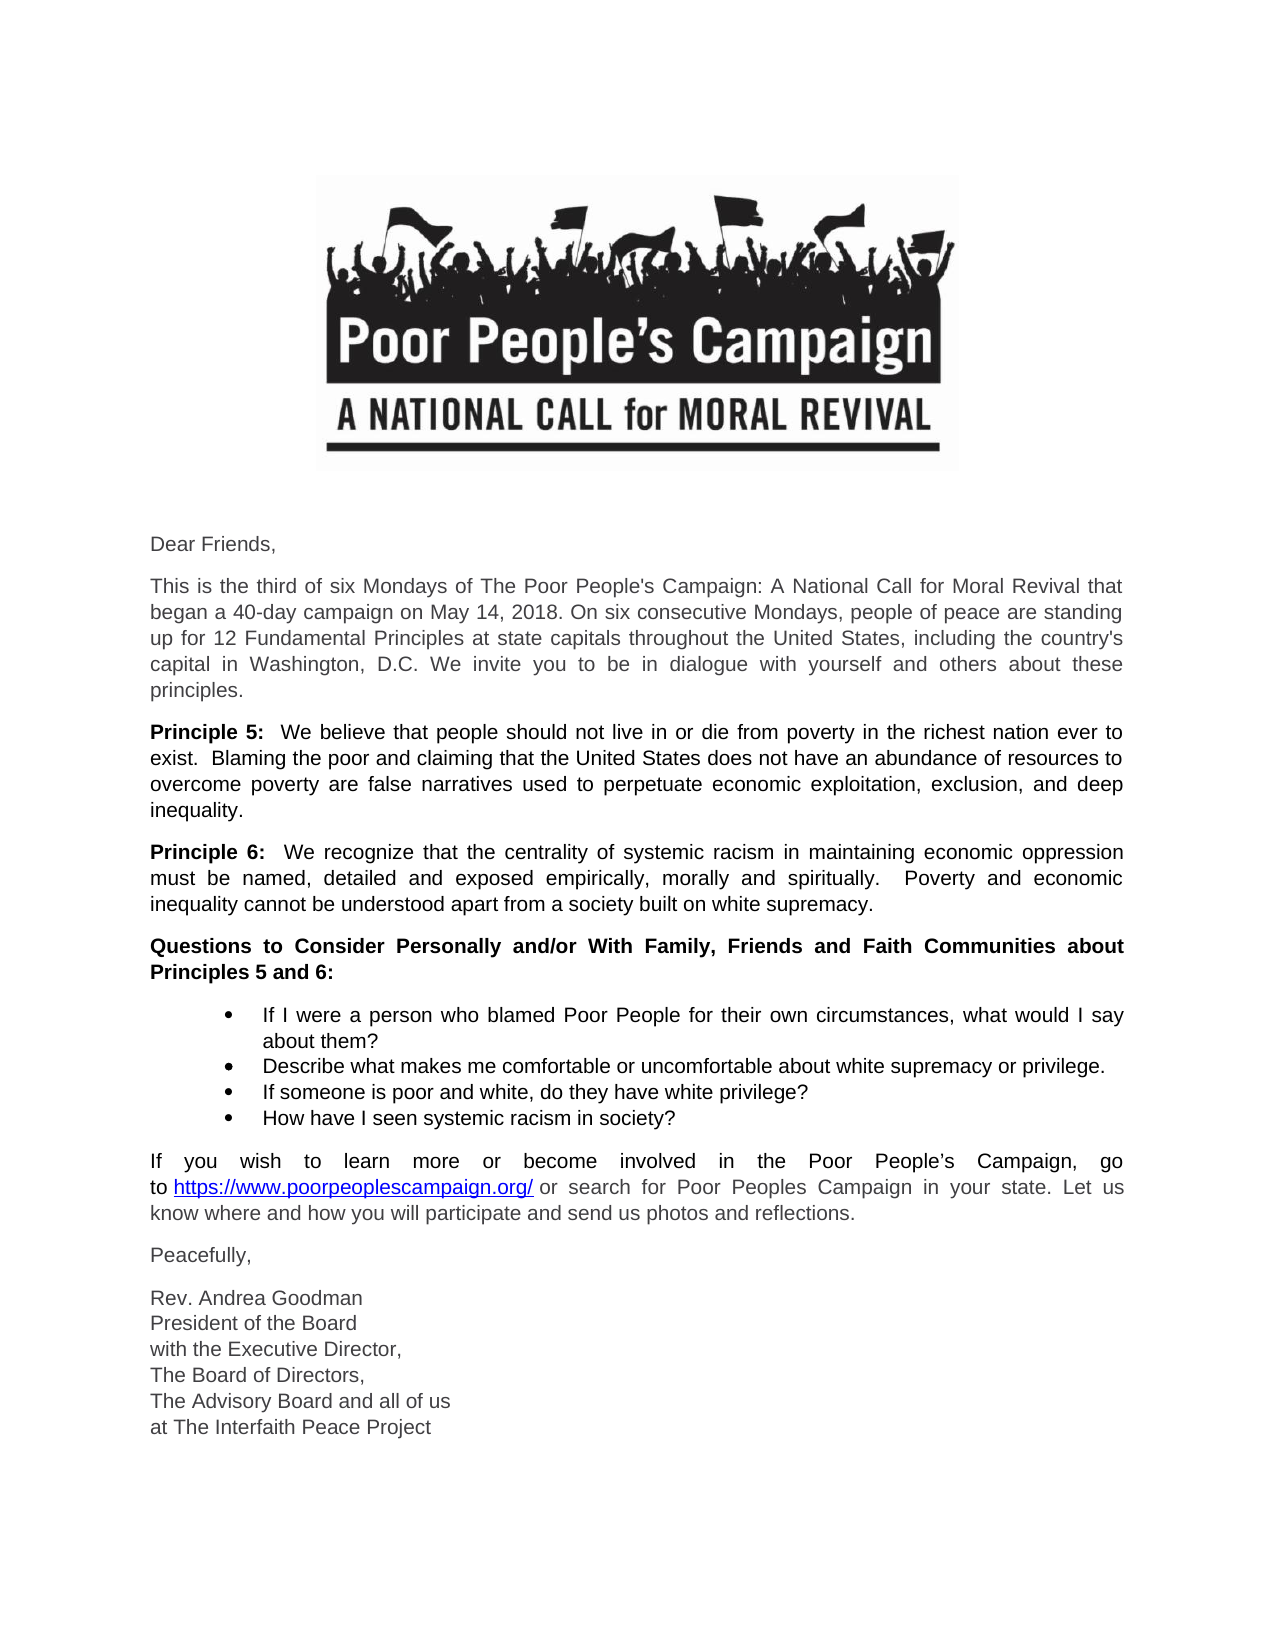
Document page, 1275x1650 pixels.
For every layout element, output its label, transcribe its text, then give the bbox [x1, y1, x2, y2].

text The Advisory Board and all of us [150, 1389, 1125, 1413]
text at The Interfaith Peace Project [150, 1414, 1125, 1438]
text Principle 6: We recognize that the centrality of systemic racism in maintaining economic oppression must be named, detailed and exposed empirically, morally and spiritually. Poverty and economic inequality cannot be understood apart from a society built on white supremacy. [150, 840, 1125, 916]
list If I were a person who blamed Poor People for their own circumstances, what would I say about them? [225, 1002, 1125, 1052]
picture [316, 175, 959, 471]
text If you wish to learn more or become involved in the Poor People’s Campaign, go to https://www.poorpeoplescampaign.org/ or search for Poor Peoples Campaign in your state. Let us know where and how you will participate and send us photos and reflections. [150, 1149, 1125, 1224]
text The Board of Directors, [150, 1363, 1125, 1387]
text President of the Board [150, 1311, 1125, 1335]
list Describe what makes me comfortable or uncomfortable about white supremacy or privilege. [225, 1054, 1125, 1078]
text Rev. Andrea Goodman [150, 1285, 1125, 1309]
list How have I seen systemic racism in society? [225, 1106, 1125, 1130]
text Dear Friends, [150, 532, 1125, 556]
text This is the third of six Mondays of The Poor People's Campaign: A National Call for Moral Revival that began a 40-day campaign on May 14, 2018. On six consecutive Mondays, people of peace are standing up for 12 Fundamental Principles at state capitals throughout the United States, including the country's capital in Washington, D.C. We invite you to be in dialogue with yourself and others about these principles. [150, 574, 1125, 701]
text Principle 5: We believe that people should not live in or die from poverty in the richest nation ever to exist. Blaming the poor and claiming that the United States does not have an abundance of resources to overcome poverty are false narratives used to perpetuate economic exploitation, exclusion, and deep inequality. [150, 720, 1125, 821]
text with the Executive Director, [150, 1337, 1125, 1361]
text Peacefully, [150, 1243, 1125, 1267]
text Questions to Consider Personally and/or With Family, Friends and Faith Communities about Principles 5 and 6: [150, 934, 1125, 984]
list If someone is poor and white, do they have white privilege? [225, 1080, 1125, 1104]
